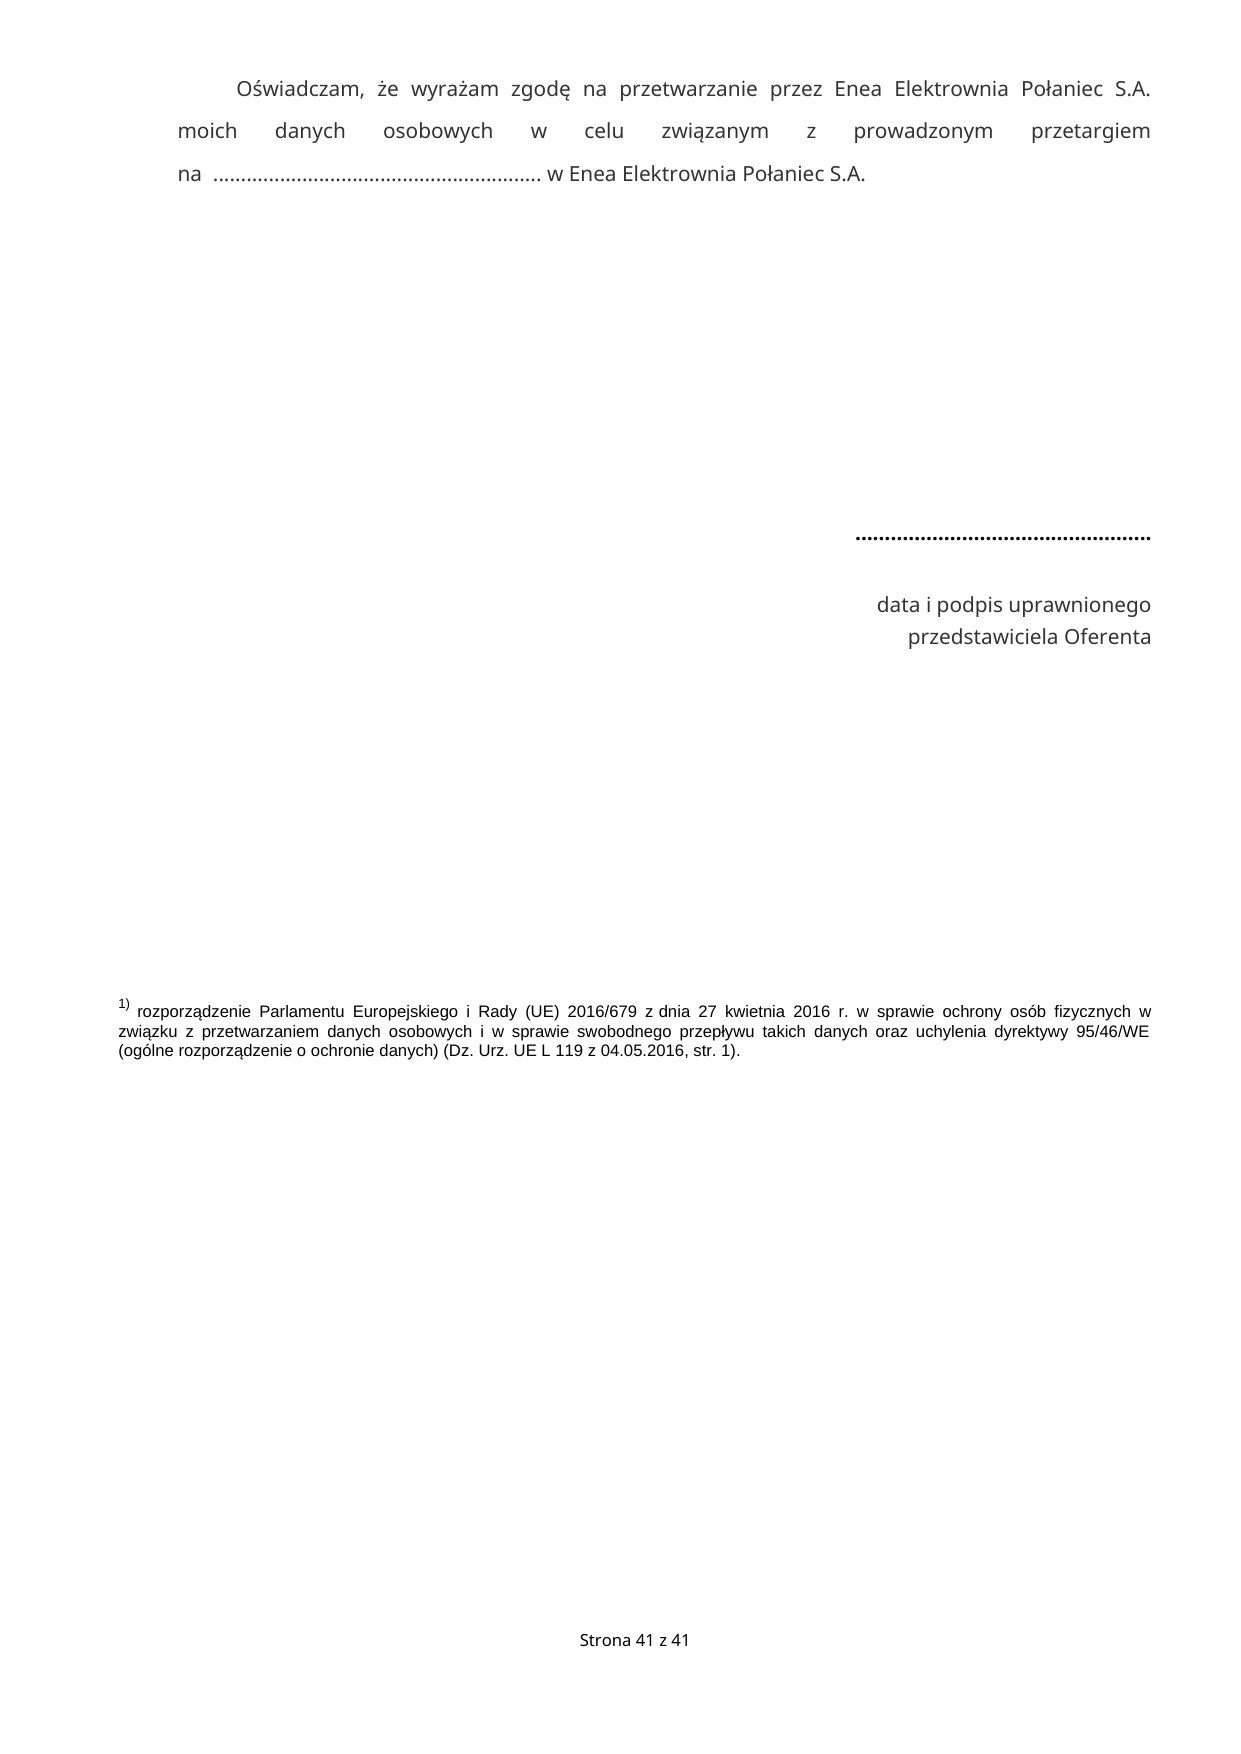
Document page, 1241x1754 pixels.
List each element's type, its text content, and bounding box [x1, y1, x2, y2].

list data i podpis uprawnionego [201, 590, 1152, 618]
text 1) rozporządzenie Parlamentu Europejskiego i Rady (UE) 2016/679 z dnia 27 kwietnia 2016 r. w sprawie ochrony osób fizycznych w związku z przetwarzaniem danych osobowych i w sprawie swobodnego przepływu takich danych oraz uchylenia dyrektywy 95/46/WE (ogólne rozporządzenie o ochronie danych) (Dz. Urz. UE L 119 z 04.05.2016, str. 1). [118, 996, 1152, 1060]
text ………………………………………….. [118, 518, 1152, 546]
list przedstawiciela Oferenta [201, 622, 1152, 651]
text Oświadczam, że wyrażam zgodę na przetwarzanie przez Enea Elektrownia Połaniec S.A. moich danych osobowych w celu związanym z prowadzonym przetargiem na ........................................................... w Enea Elektrownia Połaniec S.A. [177, 74, 1152, 187]
